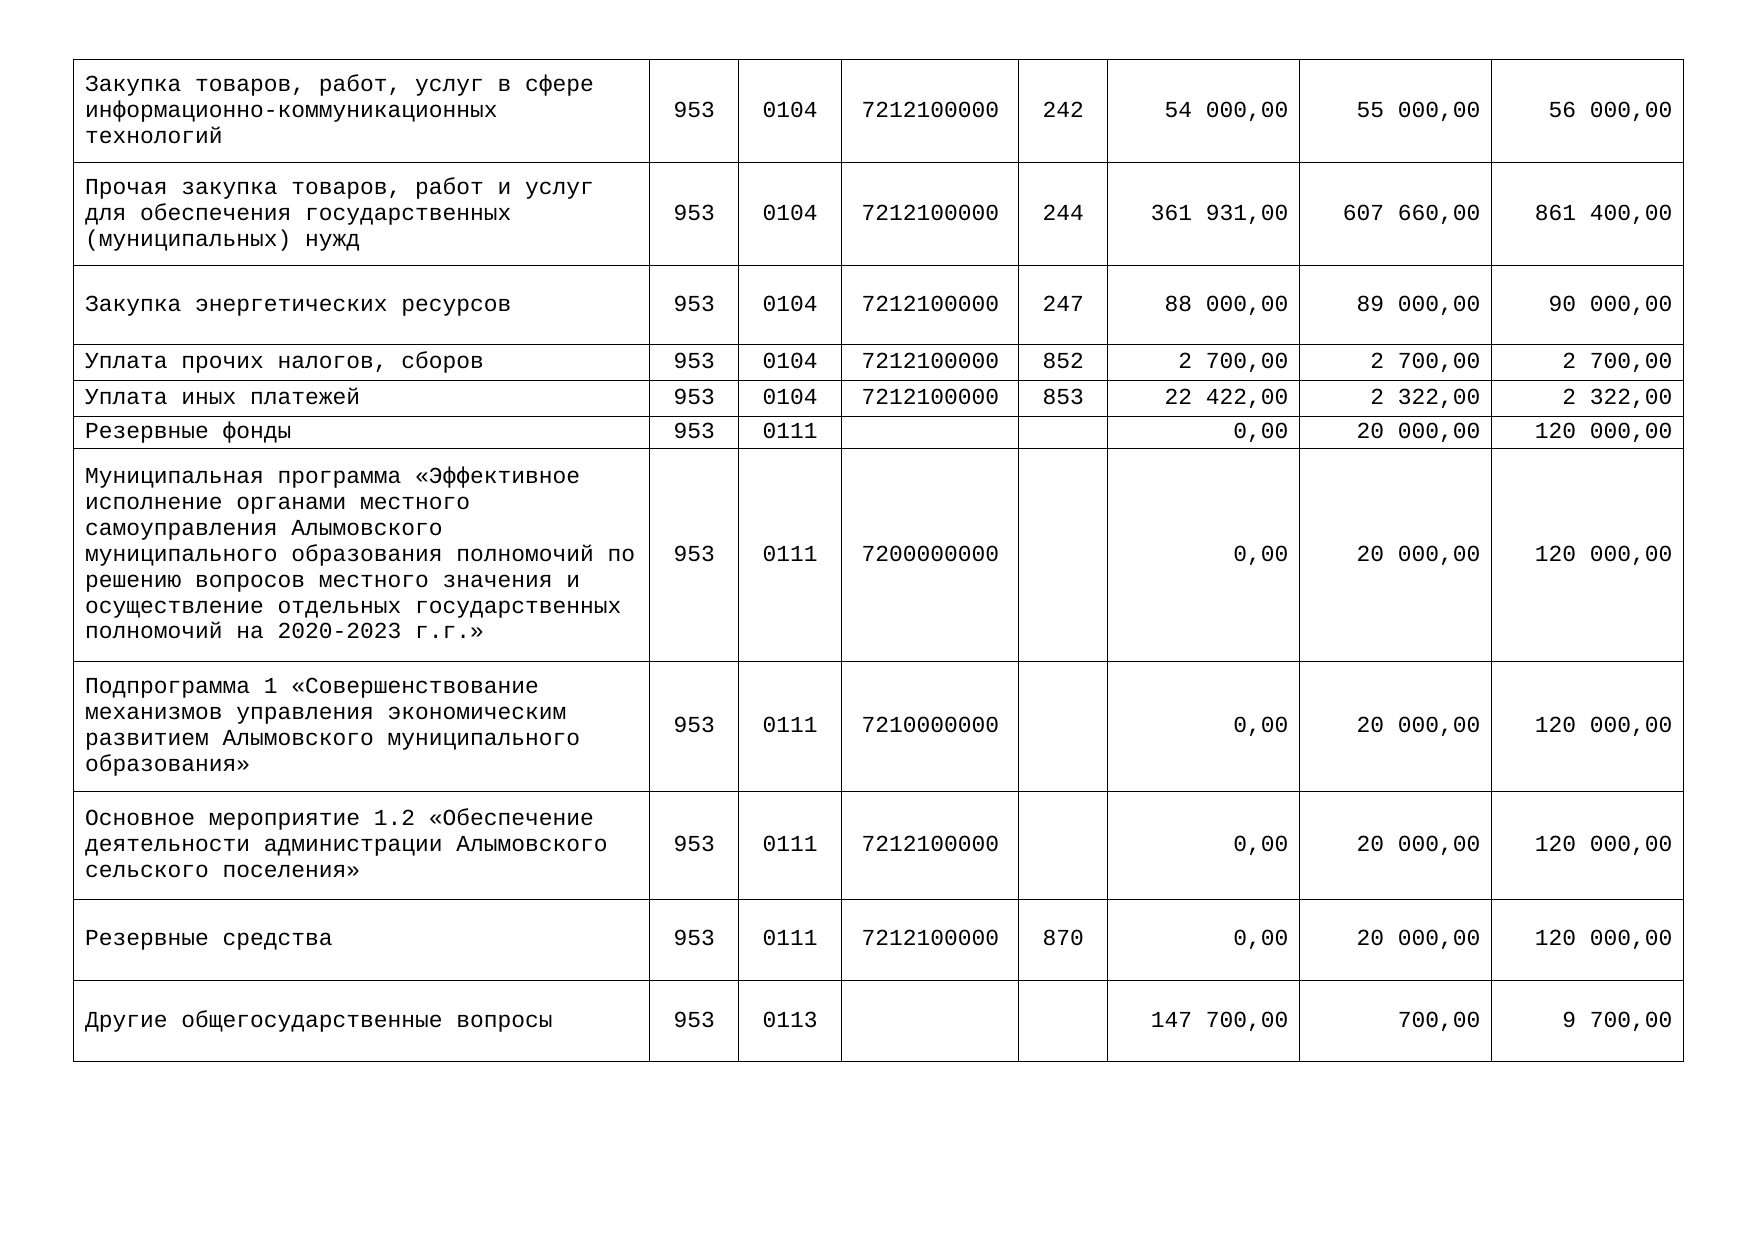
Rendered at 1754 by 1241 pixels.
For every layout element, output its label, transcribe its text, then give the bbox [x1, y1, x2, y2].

table_cell 0,00 [1108, 792, 1299, 899]
table_cell 953 [650, 981, 738, 1061]
table_cell Резервные средства [74, 900, 649, 980]
table_cell 120 000,00 [1492, 449, 1683, 661]
table_cell 0104 [739, 345, 841, 379]
table_cell Уплата иных платежей [74, 381, 649, 416]
table_cell 7212100000 [842, 60, 1018, 162]
table_cell 953 [650, 266, 738, 344]
table_cell 953 [650, 792, 738, 899]
table_cell [1019, 981, 1107, 1061]
table_cell 953 [650, 417, 738, 448]
table_cell 242 [1019, 60, 1107, 162]
table_cell 55 000,00 [1300, 60, 1491, 162]
table_cell 852 [1019, 345, 1107, 379]
table_cell Основное мероприятие 1.2 «Обеспечение деятельности администрации Алымовского сельского поселения» [74, 792, 649, 899]
table_cell 361 931,00 [1108, 163, 1299, 265]
table_cell 953 [650, 163, 738, 265]
table_cell 870 [1019, 900, 1107, 980]
table_cell 0104 [739, 381, 841, 416]
table_cell [1019, 417, 1107, 448]
table_cell 9 700,00 [1492, 981, 1683, 1061]
table_cell 247 [1019, 266, 1107, 344]
table_cell 120 000,00 [1492, 417, 1683, 448]
table_cell 7212100000 [842, 900, 1018, 980]
table_cell 7212100000 [842, 345, 1018, 379]
table_cell 0,00 [1108, 449, 1299, 661]
table_cell Закупка товаров, работ, услуг в сфере информационно-коммуникационных технологий [74, 60, 649, 162]
table_cell 0113 [739, 981, 841, 1061]
table_cell 88 000,00 [1108, 266, 1299, 344]
table_cell 953 [650, 345, 738, 379]
table_cell 0111 [739, 662, 841, 791]
table_cell Подпрограмма 1 «Совершенствование механизмов управления экономическим развитием Алымовского муниципального образования» [74, 662, 649, 791]
table_cell Прочая закупка товаров, работ и услуг для обеспечения государственных (муниципальных) нужд [74, 163, 649, 265]
table_cell 89 000,00 [1300, 266, 1491, 344]
table_cell [1019, 792, 1107, 899]
table_cell 244 [1019, 163, 1107, 265]
table_cell 2 700,00 [1492, 345, 1683, 379]
table_cell 0111 [739, 449, 841, 661]
table_cell [1019, 449, 1107, 661]
table_cell 2 322,00 [1300, 381, 1491, 416]
table_cell 20 000,00 [1300, 900, 1491, 980]
table_cell Закупка энергетических ресурсов [74, 266, 649, 344]
table_cell 861 400,00 [1492, 163, 1683, 265]
table_cell 853 [1019, 381, 1107, 416]
table_cell Резервные фонды [74, 417, 649, 448]
table_cell 0,00 [1108, 662, 1299, 791]
table_cell 0,00 [1108, 900, 1299, 980]
table_cell 607 660,00 [1300, 163, 1491, 265]
table_cell 700,00 [1300, 981, 1491, 1061]
table_cell 0111 [739, 417, 841, 448]
table_cell Уплата прочих налогов, сборов [74, 345, 649, 379]
table_cell 0111 [739, 900, 841, 980]
table_cell 0111 [739, 792, 841, 899]
table_cell 2 700,00 [1108, 345, 1299, 379]
table_cell 0,00 [1108, 417, 1299, 448]
table_cell 120 000,00 [1492, 662, 1683, 791]
table_cell [842, 981, 1018, 1061]
table_cell 147 700,00 [1108, 981, 1299, 1061]
table_cell 953 [650, 662, 738, 791]
table_cell 953 [650, 449, 738, 661]
table_cell 7200000000 [842, 449, 1018, 661]
table_cell 7212100000 [842, 266, 1018, 344]
table_cell 20 000,00 [1300, 662, 1491, 791]
table_cell 0104 [739, 60, 841, 162]
table_cell 953 [650, 381, 738, 416]
table_cell 20 000,00 [1300, 449, 1491, 661]
table_cell 7212100000 [842, 792, 1018, 899]
table_cell Другие общегосударственные вопросы [74, 981, 649, 1061]
table_cell 2 700,00 [1300, 345, 1491, 379]
table_cell 7212100000 [842, 163, 1018, 265]
table_cell 90 000,00 [1492, 266, 1683, 344]
table_cell 0104 [739, 266, 841, 344]
table_cell Муниципальная программа «Эффективное исполнение органами местного самоуправления Алымовского муниципального образования полномочий по решению вопросов местного значения и осуществление отдельных государственных полномочий на 2020-2023 г.г.» [74, 449, 649, 661]
table_cell 56 000,00 [1492, 60, 1683, 162]
table_cell [1019, 662, 1107, 791]
table_cell 54 000,00 [1108, 60, 1299, 162]
table_cell 120 000,00 [1492, 792, 1683, 899]
table_cell 0104 [739, 163, 841, 265]
table_cell 120 000,00 [1492, 900, 1683, 980]
table_cell 953 [650, 900, 738, 980]
table_cell 22 422,00 [1108, 381, 1299, 416]
table_cell 7210000000 [842, 662, 1018, 791]
table_cell 7212100000 [842, 381, 1018, 416]
table_cell 2 322,00 [1492, 381, 1683, 416]
table_cell 953 [650, 60, 738, 162]
table_cell [842, 417, 1018, 448]
table_cell 20 000,00 [1300, 417, 1491, 448]
table_cell 20 000,00 [1300, 792, 1491, 899]
